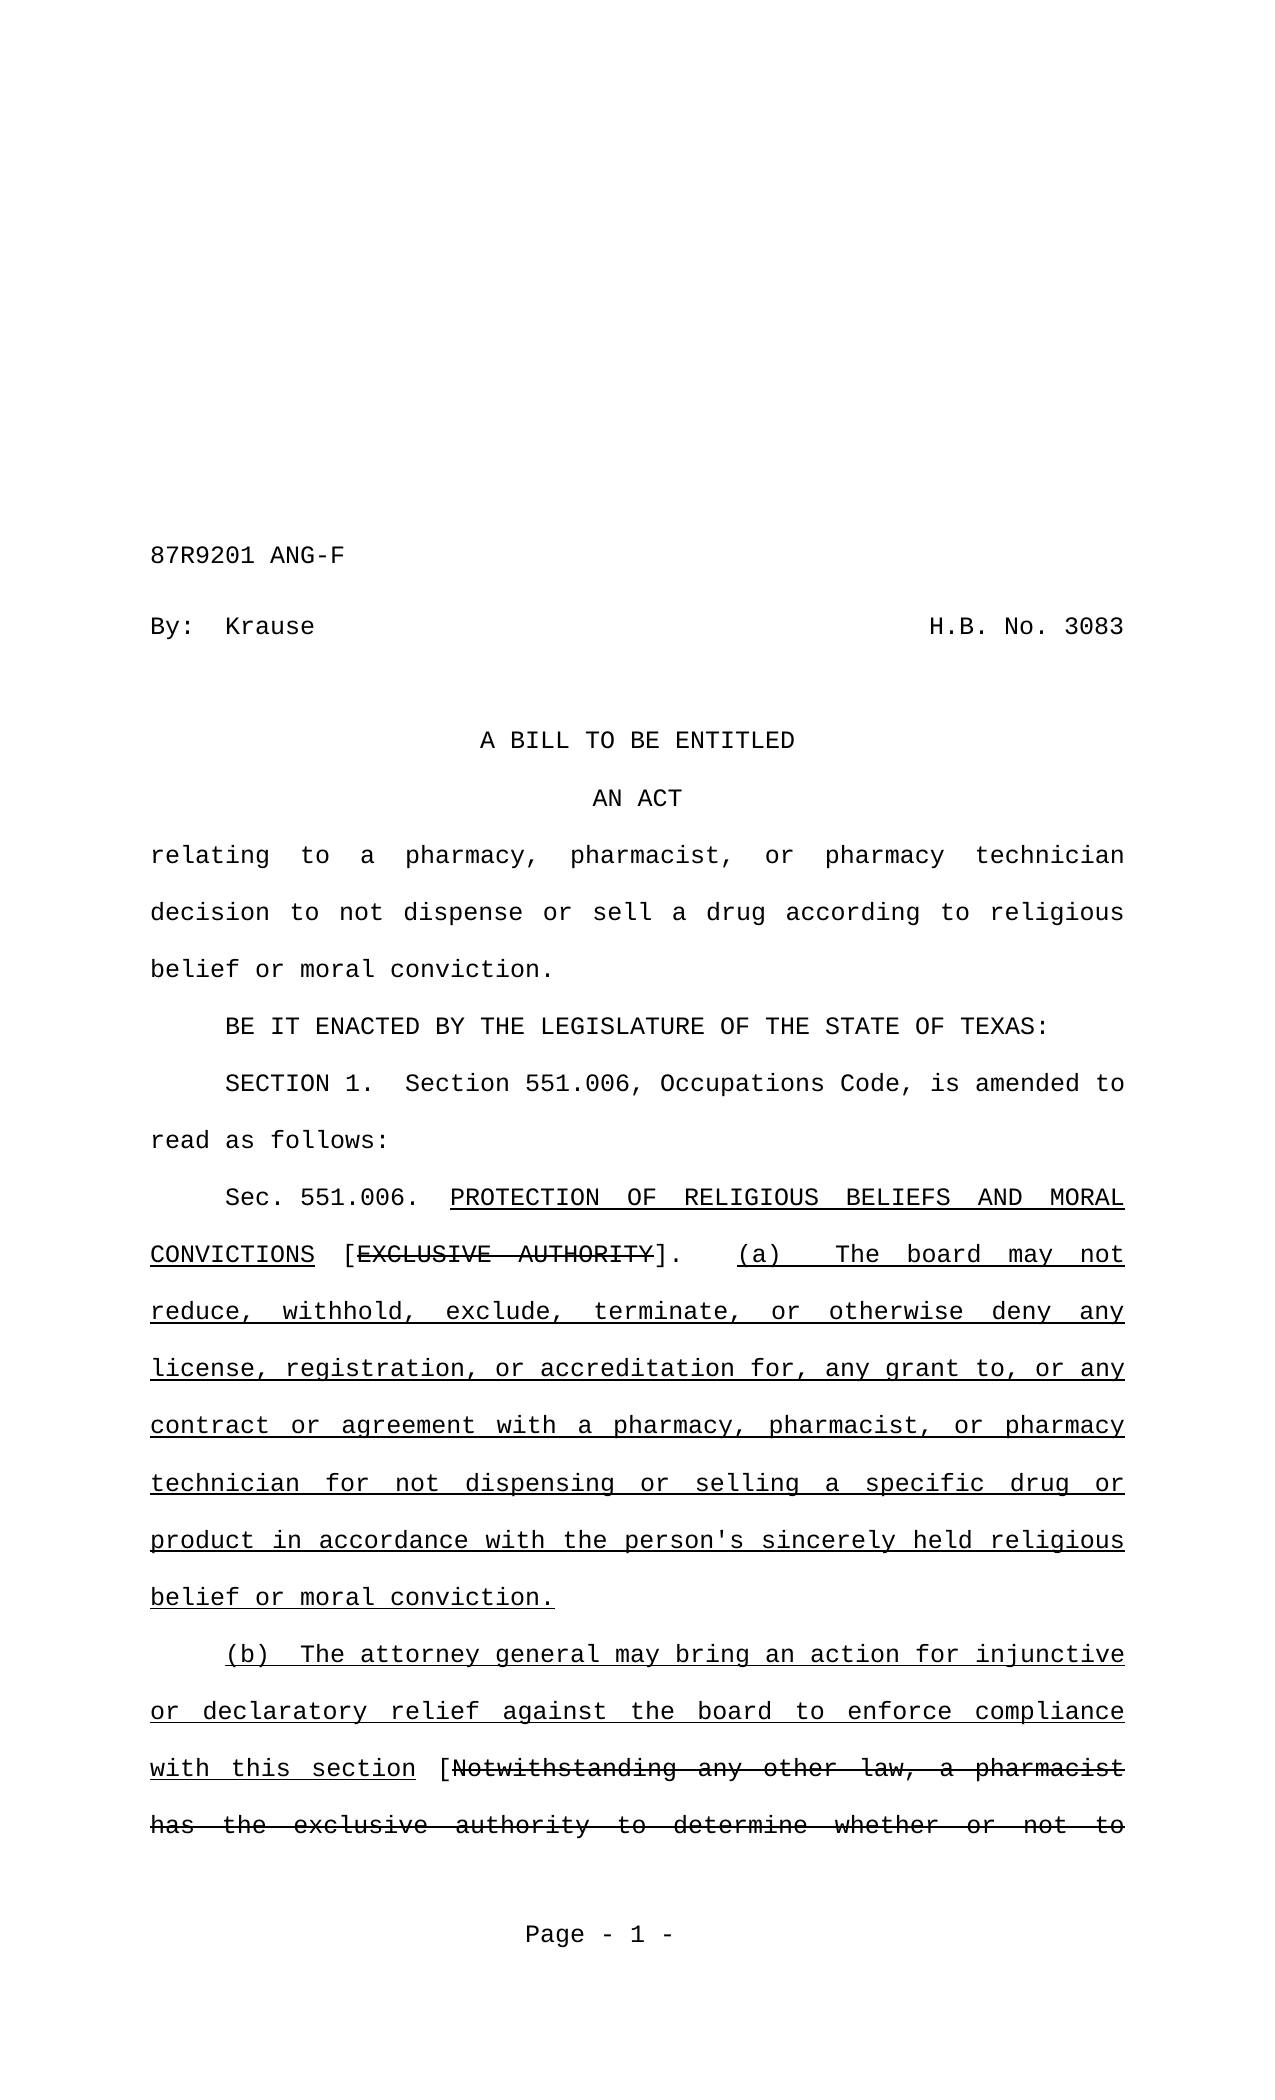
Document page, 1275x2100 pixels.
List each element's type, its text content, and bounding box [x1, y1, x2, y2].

text Sec. 551.006. PROTECTION OF RELIGIOUS BELIEFS AND MORAL CONVICTIONS [EXCLUSIVE AUTHORITY]. (a) The board may not reduce, withhold, exclude, terminate, or otherwise deny any license, registration, or accreditation for, any grant to, or any contract or agreement with a pharmacy, pharmacist, or pharmacy technician for not dispensing or selling a specific drug or product in accordance with the person's sincerely held religious belief or moral conviction. [150, 1495, 1125, 1550]
text AN ACT [150, 785, 1125, 813]
text Sec. 551.006. PROTECTION OF RELIGIOUS BELIEFS AND MORAL CONVICTIONS [EXCLUSIVE AUTHORITY]. (a) The board may not reduce, withhold, exclude, terminate, or otherwise deny any license, registration, or accreditation for, any grant to, or any contract or agreement with a pharmacy, pharmacist, or pharmacy technician for not dispensing or selling a specific drug or product in accordance with the person's sincerely held religious belief or moral conviction. [150, 1552, 1125, 1613]
text Sec. 551.006. PROTECTION OF RELIGIOUS BELIEFS AND MORAL CONVICTIONS [EXCLUSIVE AUTHORITY]. (a) The board may not reduce, withhold, exclude, terminate, or otherwise deny any license, registration, or accreditation for, any grant to, or any contract or agreement with a pharmacy, pharmacist, or pharmacy technician for not dispensing or selling a specific drug or product in accordance with the person's sincerely held religious belief or moral conviction. [150, 1184, 1125, 1322]
text Sec. 551.006. PROTECTION OF RELIGIOUS BELIEFS AND MORAL CONVICTIONS [EXCLUSIVE AUTHORITY]. (a) The board may not reduce, withhold, exclude, terminate, or otherwise deny any license, registration, or accreditation for, any grant to, or any contract or agreement with a pharmacy, pharmacist, or pharmacy technician for not dispensing or selling a specific drug or product in accordance with the person's sincerely held religious belief or moral conviction. [150, 1438, 1125, 1493]
text SECTION 1. Section 551.006, Occupations Code, is amended to read as follows: [150, 1070, 1125, 1156]
text A BILL TO BE ENTITLED [150, 728, 1125, 756]
text relating to a pharmacy, pharmacist, or pharmacy technician decision to not dispense or sell a drug according to religious belief or moral conviction. [150, 842, 1125, 985]
text Sec. 551.006. PROTECTION OF RELIGIOUS BELIEFS AND MORAL CONVICTIONS [EXCLUSIVE AUTHORITY]. (a) The board may not reduce, withhold, exclude, terminate, or otherwise deny any license, registration, or accreditation for, any grant to, or any contract or agreement with a pharmacy, pharmacist, or pharmacy technician for not dispensing or selling a specific drug or product in accordance with the person's sincerely held religious belief or moral conviction. [150, 1324, 1125, 1379]
text BE IT ENACTED BY THE LEGISLATURE OF THE STATE OF TEXAS: [150, 1013, 1125, 1042]
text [150, 1828, 1125, 1841]
text By: Krause H.B. No. 3083 [150, 614, 1125, 642]
text Sec. 551.006. PROTECTION OF RELIGIOUS BELIEFS AND MORAL CONVICTIONS [EXCLUSIVE AUTHORITY]. (a) The board may not reduce, withhold, exclude, terminate, or otherwise deny any license, registration, or accreditation for, any grant to, or any contract or agreement with a pharmacy, pharmacist, or pharmacy technician for not dispensing or selling a specific drug or product in accordance with the person's sincerely held religious belief or moral conviction. [150, 1381, 1125, 1436]
text 87R9201 ANG-F [150, 542, 1125, 571]
